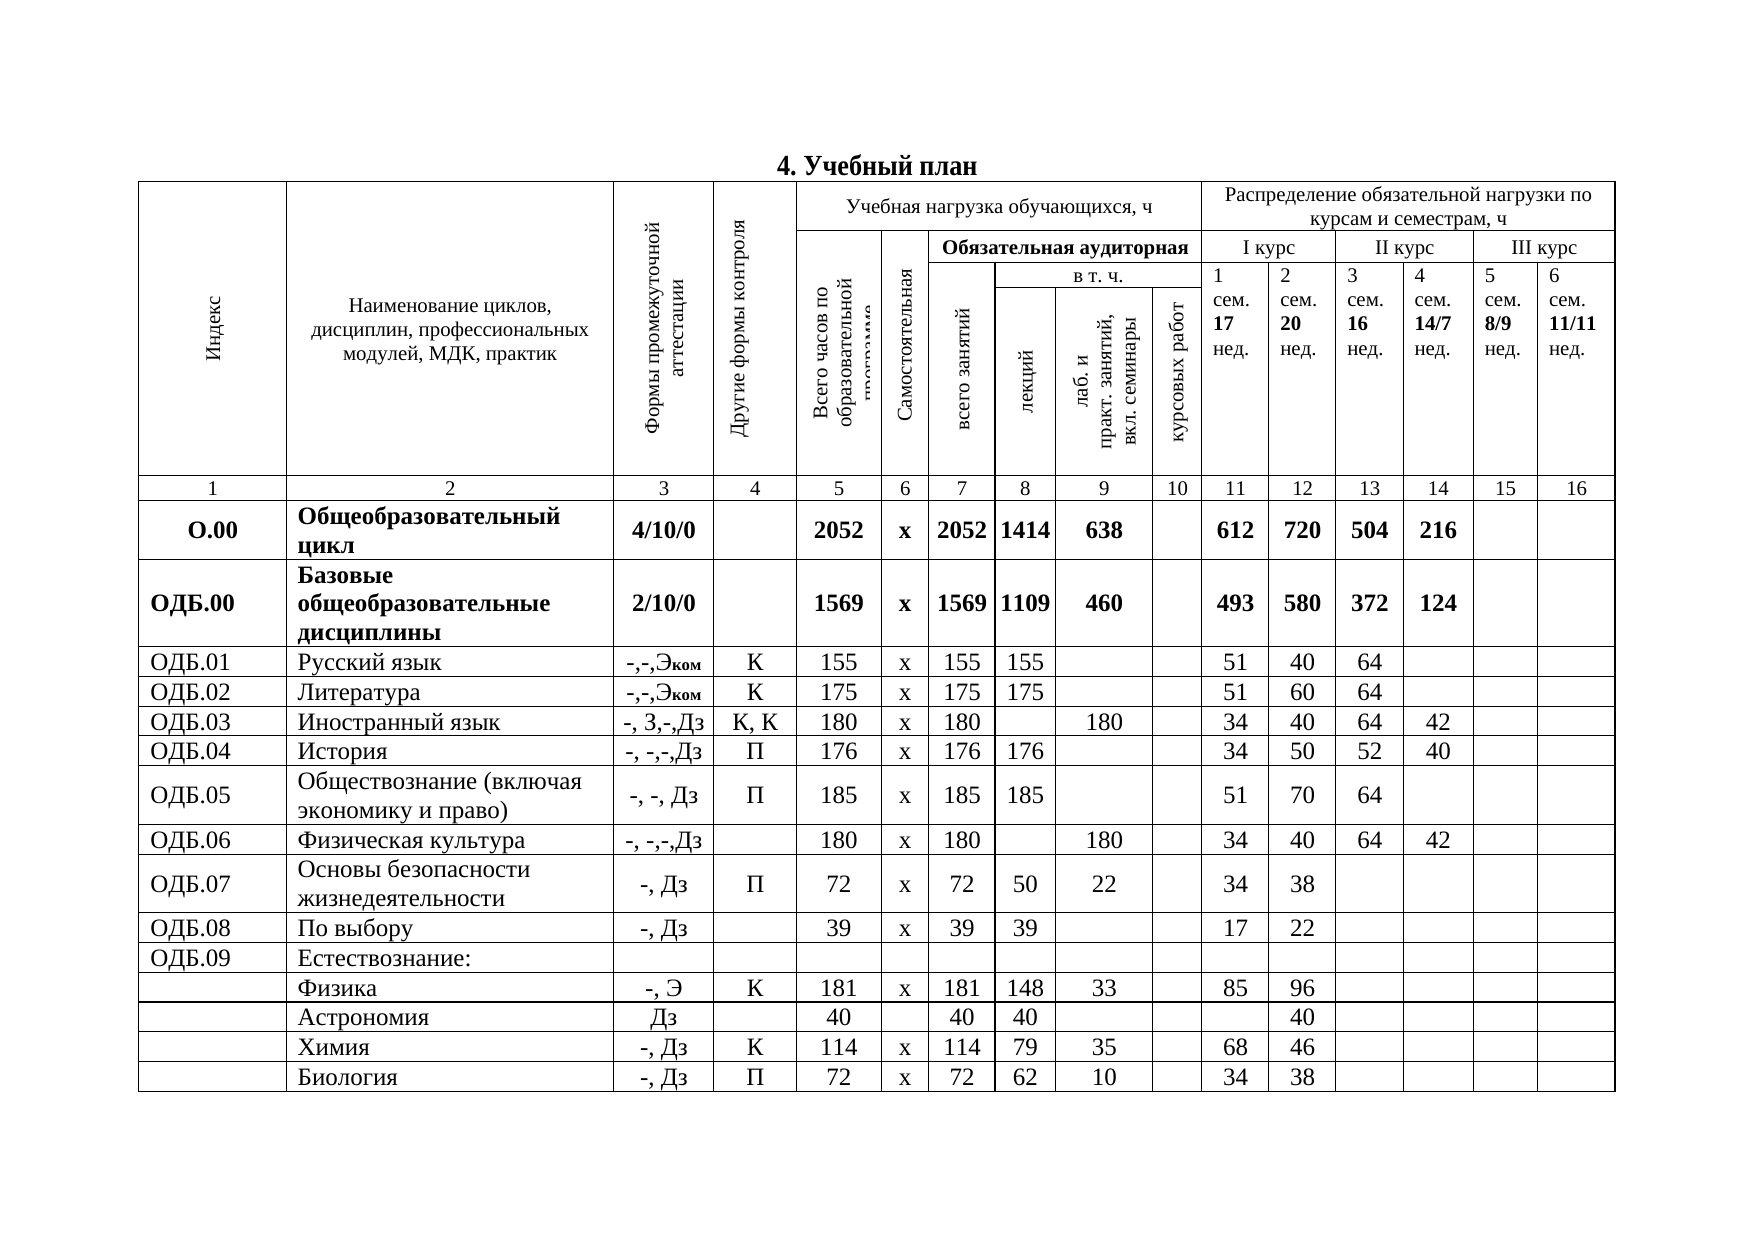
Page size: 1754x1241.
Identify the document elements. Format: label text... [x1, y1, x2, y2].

table_cell 51 [1202, 677, 1268, 706]
table_cell 181 [929, 973, 994, 1001]
table_cell [714, 943, 796, 972]
table_cell [1056, 677, 1152, 706]
table_cell [1153, 825, 1201, 853]
table_cell [1056, 943, 1152, 972]
table_cell -, -, Дз [614, 766, 713, 824]
table_cell 22 [1269, 913, 1335, 942]
table_cell Иностранный язык [287, 707, 613, 735]
table_cell 2 [287, 476, 613, 500]
table_cell х [882, 766, 928, 824]
table_cell Самостоятельная работа [882, 231, 928, 475]
table_cell [1538, 766, 1614, 824]
table_cell [1538, 973, 1614, 1001]
table_cell 33 [1056, 973, 1152, 1001]
table_cell 72 [929, 1062, 994, 1091]
table_cell [1153, 1032, 1201, 1061]
table_cell ОДБ.05 [139, 766, 286, 824]
table_cell 4 сем. 14/7 нед. [1404, 263, 1473, 475]
table_cell Русский язык [287, 647, 613, 676]
table_cell 34 [1202, 1062, 1268, 1091]
table_cell х [882, 973, 928, 1001]
table_cell ОДБ.06 [139, 825, 286, 853]
table_cell 34 [1202, 736, 1268, 765]
table_cell 64 [1336, 647, 1403, 676]
table_cell 85 [1202, 973, 1268, 1001]
table_cell [1474, 647, 1537, 676]
table_cell [1404, 973, 1473, 1001]
table_cell [1153, 707, 1201, 735]
table_cell [929, 943, 994, 972]
table_cell П [714, 855, 796, 912]
table_cell лекций [996, 288, 1055, 475]
table_cell 180 [797, 707, 881, 735]
table_cell курсовых работ (проектов) [1153, 288, 1201, 475]
table_cell 175 [996, 677, 1055, 706]
table_cell [1336, 973, 1403, 1001]
table_cell [1153, 736, 1201, 765]
table_cell 180 [1056, 707, 1152, 735]
table_header Индекс [139, 182, 286, 475]
table_cell ОДБ.02 [139, 677, 286, 706]
table_cell [1336, 913, 1403, 942]
table_cell [1538, 647, 1614, 676]
table_cell П [714, 1062, 796, 1091]
table_cell 3 [614, 476, 713, 500]
table_cell 1 [139, 476, 286, 500]
table_cell 155 [797, 647, 881, 676]
table_cell 2/10/0 [614, 560, 713, 646]
table_cell III курс [1474, 231, 1614, 262]
table_cell [1153, 913, 1201, 942]
table_cell 1109 [996, 560, 1055, 646]
table_cell 10 [1153, 476, 1201, 500]
table_cell Базовые общеобразовательные дисциплины [287, 560, 613, 646]
table_cell [996, 825, 1055, 853]
table_cell 10 [1056, 1062, 1152, 1091]
table_cell 1569 [929, 560, 994, 646]
table_cell 4 [714, 476, 796, 500]
table_cell [1404, 913, 1473, 942]
table_cell [1056, 913, 1152, 942]
table_cell [882, 1003, 928, 1031]
table_cell 72 [797, 1062, 881, 1091]
table_cell 34 [1202, 855, 1268, 912]
table_cell [1538, 707, 1614, 735]
table_cell [1153, 1003, 1201, 1031]
table_cell История [287, 736, 613, 765]
table_cell 176 [996, 736, 1055, 765]
table_cell х [882, 1062, 928, 1091]
table_cell -, З,-,Дз [614, 707, 713, 735]
table_cell [139, 1003, 286, 1031]
table_cell [714, 560, 796, 646]
table_cell 185 [996, 766, 1055, 824]
table_cell -, Дз [614, 1032, 713, 1061]
table_cell х [882, 855, 928, 912]
table_cell [139, 973, 286, 1001]
table_cell ОДБ.09 [139, 943, 286, 972]
table_cell 4/10/0 [614, 501, 713, 559]
table_cell Литература [287, 677, 613, 706]
table_cell 638 [1056, 501, 1152, 559]
table_cell [714, 825, 796, 853]
table_cell -, Дз [614, 1062, 713, 1091]
table_cell 72 [797, 855, 881, 912]
table_cell [714, 913, 796, 942]
table_cell 5 [797, 476, 881, 500]
table_cell [1474, 766, 1537, 824]
table_cell Обязательная аудиторная [929, 231, 1201, 262]
table_cell 40 [1269, 825, 1335, 853]
table_cell 40 [1269, 1003, 1335, 1031]
table_cell [797, 943, 881, 972]
table_cell 22 [1056, 855, 1152, 912]
table_cell [1404, 855, 1473, 912]
table_cell [1404, 647, 1473, 676]
table_cell 17 [1202, 913, 1268, 942]
table_cell 155 [929, 647, 994, 676]
table_cell Всего часов по образовательной программе [797, 231, 881, 475]
table_cell 114 [797, 1032, 881, 1061]
table_cell [1474, 707, 1537, 735]
table_cell 68 [1202, 1032, 1268, 1061]
table_cell х [882, 913, 928, 942]
table_cell 52 [1336, 736, 1403, 765]
table_cell 40 [1269, 647, 1335, 676]
text 4. Учебный план [118, 148, 1636, 181]
table_cell К [714, 647, 796, 676]
table_cell [1153, 943, 1201, 972]
table_cell [714, 1003, 796, 1031]
table_cell 14 [1404, 476, 1473, 500]
table_cell х [882, 825, 928, 853]
table_cell 176 [929, 736, 994, 765]
table_cell х [882, 501, 928, 559]
table_cell [714, 501, 796, 559]
table_cell 62 [996, 1062, 1055, 1091]
table_cell [1474, 973, 1537, 1001]
table_cell 1 сем. 17 нед. [1202, 263, 1268, 475]
table_cell 64 [1336, 766, 1403, 824]
table_cell 180 [797, 825, 881, 853]
table_cell 124 [1404, 560, 1473, 646]
table_cell 180 [929, 825, 994, 853]
table_cell 8 [996, 476, 1055, 500]
table_cell [1153, 560, 1201, 646]
table_cell [1538, 943, 1614, 972]
table_header Наименование циклов, дисциплин, профессиональных модулей, МДК, практик [287, 182, 613, 475]
table_cell 7 [929, 476, 994, 500]
table_cell 42 [1404, 825, 1473, 853]
table_cell [1538, 736, 1614, 765]
table_cell ОДБ.04 [139, 736, 286, 765]
table_cell [1474, 1062, 1537, 1091]
table_cell 176 [797, 736, 881, 765]
table_cell 5 сем. 8/9 нед. [1474, 263, 1537, 475]
table_cell О.00 [139, 501, 286, 559]
table_cell 148 [996, 973, 1055, 1001]
table_cell 40 [797, 1003, 881, 1031]
table_cell -, -,-,Дз [614, 825, 713, 853]
table_cell [1056, 647, 1152, 676]
table_cell К [714, 1032, 796, 1061]
table_cell лаб. и практ. занятий, вкл. семинары [1056, 288, 1152, 475]
table_cell 580 [1269, 560, 1335, 646]
table_cell [1538, 1032, 1614, 1061]
table_cell 64 [1336, 677, 1403, 706]
table_cell П [714, 736, 796, 765]
table_cell [1153, 501, 1201, 559]
table_cell [1269, 943, 1335, 972]
table_cell -, -,-,Дз [614, 736, 713, 765]
table_cell [1474, 501, 1537, 559]
table_cell х [882, 677, 928, 706]
table_cell х [882, 647, 928, 676]
table_cell II курс [1336, 231, 1473, 262]
table_cell 64 [1336, 825, 1403, 853]
table_cell 2 сем. 20 нед. [1269, 263, 1335, 475]
table_cell [1336, 1062, 1403, 1091]
table_cell [996, 707, 1055, 735]
table_cell Физическая культура [287, 825, 613, 853]
table_cell 175 [797, 677, 881, 706]
table_cell 40 [996, 1003, 1055, 1031]
table_cell [614, 943, 713, 972]
table_cell 181 [797, 973, 881, 1001]
table_cell 60 [1269, 677, 1335, 706]
table_cell 35 [1056, 1032, 1152, 1061]
table_cell [1153, 647, 1201, 676]
table_cell [1153, 855, 1201, 912]
table_cell [1538, 825, 1614, 853]
table_cell 50 [1269, 736, 1335, 765]
table_cell [1404, 1062, 1473, 1091]
table_cell [1538, 677, 1614, 706]
table_cell 13 [1336, 476, 1403, 500]
table_cell 720 [1269, 501, 1335, 559]
table_cell 2052 [929, 501, 994, 559]
table_cell [1474, 1032, 1537, 1061]
table_cell [1404, 677, 1473, 706]
table_cell ОДБ.07 [139, 855, 286, 912]
table_cell [1538, 560, 1614, 646]
table_cell [1474, 736, 1537, 765]
table_cell 12 [1269, 476, 1335, 500]
table_cell [1153, 766, 1201, 824]
table_header Распределение обязательной нагрузки по курсам и семестрам, ч [1202, 182, 1614, 230]
table_cell 40 [929, 1003, 994, 1031]
table_cell ОДБ.03 [139, 707, 286, 735]
table_cell 38 [1269, 855, 1335, 912]
table_cell [882, 943, 928, 972]
table_cell [1404, 766, 1473, 824]
table_cell [1153, 1062, 1201, 1091]
table_cell -, Э [614, 973, 713, 1001]
table_cell [1474, 855, 1537, 912]
table_cell 155 [996, 647, 1055, 676]
table_cell 11 [1202, 476, 1268, 500]
table_cell 493 [1202, 560, 1268, 646]
table_cell 15 [1474, 476, 1537, 500]
table_cell [1404, 1003, 1473, 1031]
table_cell 3 сем. 16 нед. [1336, 263, 1403, 475]
table_cell [1474, 1003, 1537, 1031]
table_cell 96 [1269, 973, 1335, 1001]
table_cell 34 [1202, 707, 1268, 735]
table_cell 39 [929, 913, 994, 942]
table_cell 372 [1336, 560, 1403, 646]
table_cell 185 [929, 766, 994, 824]
table_cell 34 [1202, 825, 1268, 853]
table_cell 51 [1202, 647, 1268, 676]
table_cell [1538, 913, 1614, 942]
table_cell [1153, 677, 1201, 706]
table_cell [1056, 766, 1152, 824]
table_cell [1202, 1003, 1268, 1031]
table_cell [1538, 855, 1614, 912]
table_cell 50 [996, 855, 1055, 912]
table_cell Обществознание (включая экономику и право) [287, 766, 613, 824]
table_cell 180 [1056, 825, 1152, 853]
table_cell в т. ч. [996, 263, 1201, 287]
table_cell [139, 1062, 286, 1091]
table_cell [1474, 560, 1537, 646]
table_cell К [714, 677, 796, 706]
table_cell Естествознание: [287, 943, 613, 972]
table_cell [1538, 501, 1614, 559]
table_cell 6 сем. 11/11 нед. [1538, 263, 1614, 475]
table_cell Основы безопасности жизнедеятельности [287, 855, 613, 912]
table_cell К [714, 973, 796, 1001]
table_cell 6 [882, 476, 928, 500]
table_cell 64 [1336, 707, 1403, 735]
table_cell I курс [1202, 231, 1335, 262]
table_cell -, Дз [614, 913, 713, 942]
table_cell 79 [996, 1032, 1055, 1061]
table_cell [1404, 943, 1473, 972]
table_cell Астрономия [287, 1003, 613, 1031]
table_cell [1474, 825, 1537, 853]
table_cell [139, 1032, 286, 1061]
table_cell 460 [1056, 560, 1152, 646]
table_cell Дз [614, 1003, 713, 1031]
table_cell ОДБ.08 [139, 913, 286, 942]
table_cell -, Дз [614, 855, 713, 912]
table_cell Общеобразовательный цикл [287, 501, 613, 559]
table_cell 46 [1269, 1032, 1335, 1061]
table_header Другие формы контроля [714, 182, 796, 475]
table_cell Биология [287, 1062, 613, 1091]
table_cell 1414 [996, 501, 1055, 559]
table_cell всего занятий [929, 263, 994, 475]
table_cell [1056, 1003, 1152, 1031]
table_cell [1474, 943, 1537, 972]
table_cell [996, 943, 1055, 972]
table_cell По выбору [287, 913, 613, 942]
table_cell 175 [929, 677, 994, 706]
table_cell [1336, 943, 1403, 972]
table_header Учебная нагрузка обучающихся, ч [797, 182, 1201, 230]
table_cell 38 [1269, 1062, 1335, 1091]
table_cell -,-,Эком [614, 677, 713, 706]
table_cell -,-,Эком [614, 647, 713, 676]
table_cell [1153, 973, 1201, 1001]
table_cell 2052 [797, 501, 881, 559]
table_cell 180 [929, 707, 994, 735]
table_cell [1056, 736, 1152, 765]
table_cell 39 [797, 913, 881, 942]
table_cell [1202, 943, 1268, 972]
table_cell 612 [1202, 501, 1268, 559]
table_cell [1474, 677, 1537, 706]
table_cell [1404, 1032, 1473, 1061]
table_cell [1336, 1003, 1403, 1031]
table_cell [1336, 1032, 1403, 1061]
table_cell 1569 [797, 560, 881, 646]
table_header Формы промежуточной аттестации [614, 182, 713, 475]
table_cell х [882, 707, 928, 735]
table_cell х [882, 736, 928, 765]
table_cell 114 [929, 1032, 994, 1061]
table_cell 39 [996, 913, 1055, 942]
table_cell х [882, 1032, 928, 1061]
table_cell Физика [287, 973, 613, 1001]
table_cell К, К [714, 707, 796, 735]
table_cell 185 [797, 766, 881, 824]
table_cell 40 [1269, 707, 1335, 735]
table_cell 504 [1336, 501, 1403, 559]
table_cell 42 [1404, 707, 1473, 735]
table_cell 51 [1202, 766, 1268, 824]
table_cell П [714, 766, 796, 824]
table_cell [1336, 855, 1403, 912]
table_cell ОДБ.01 [139, 647, 286, 676]
table_cell 70 [1269, 766, 1335, 824]
table_cell 216 [1404, 501, 1473, 559]
table_cell ОДБ.00 [139, 560, 286, 646]
table_cell [1474, 913, 1537, 942]
table_cell [1538, 1062, 1614, 1091]
table_cell 16 [1538, 476, 1614, 500]
table_cell Химия [287, 1032, 613, 1061]
table_cell х [882, 560, 928, 646]
table_cell 72 [929, 855, 994, 912]
table_cell 40 [1404, 736, 1473, 765]
table_cell [1538, 1003, 1614, 1031]
table_cell 9 [1056, 476, 1152, 500]
